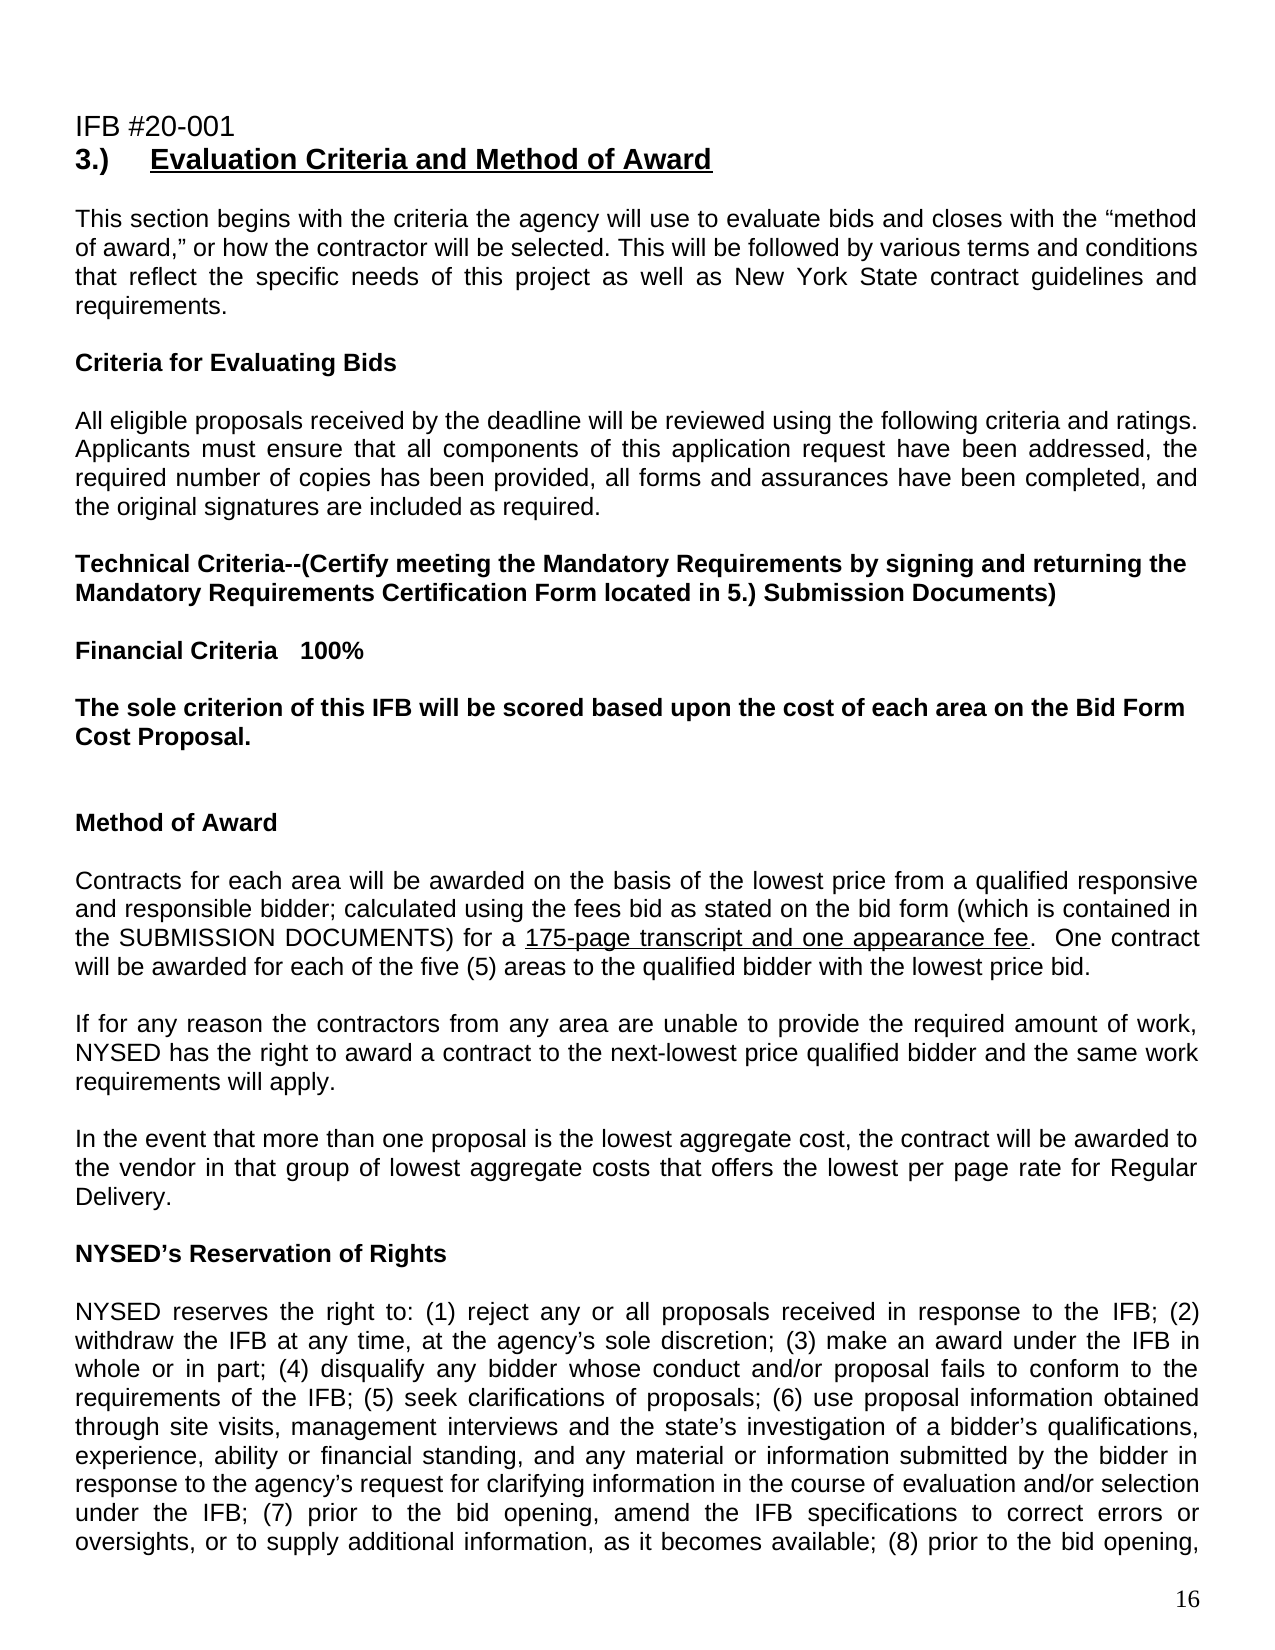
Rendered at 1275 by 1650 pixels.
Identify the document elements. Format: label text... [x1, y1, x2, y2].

subtitle Method of Award [75, 808, 1200, 837]
text Technical Criteria--(Certify meeting the Mandatory Requirements by signing and returning the Mandatory Requirements Certification Form located in 5.) Submission Documents) [75, 549, 1200, 607]
text If for any reason the contractors from any area are unable to provide the required amount of work, NYSED has the right to award a contract to the next-lowest price qualified bidder and the same work requirements will apply. [75, 1009, 1200, 1096]
text The sole criterion of this IFB will be scored based upon the cost of each area on the Bid Form Cost Proposal. [75, 693, 1200, 751]
text In the event that more than one proposal is the lowest aggregate cost, the contract will be awarded to the vendor in that group of lowest aggregate costs that offers the lowest per page rate for Regular Delivery. [75, 1124, 1200, 1211]
text This section begins with the criteria the agency will use to evaluate bids and closes with the “method of award,” or how the contractor will be selected. This will be followed by various terms and conditions that reflect the specific needs of this project as well as New York State contract guidelines and requirements. [75, 204, 1200, 319]
text Contracts for each area will be awarded on the basis of the lowest price from a qualified responsive and responsible bidder; calculated using the fees bid as stated on the bid form (which is contained in the SUBMISSION DOCUMENTS) for a 175-page transcript and one appearance fee. One contract will be awarded for each of the five (5) areas to the qualified bidder with the lowest price bid. [75, 866, 1200, 981]
subtitle Financial Criteria 100% [75, 636, 1200, 664]
subtitle Criteria for Evaluating Bids [75, 348, 1200, 377]
subtitle 3.) Evaluation Criteria and Method of Award [75, 142, 1200, 176]
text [75, 1297, 1200, 1556]
subtitle NYSED’s Reservation of Rights [75, 1239, 1200, 1268]
text All eligible proposals received by the deadline will be reviewed using the following criteria and ratings. Applicants must ensure that all components of this application request have been addressed, the required number of copies has been provided, all forms and assurances have been completed, and the original signatures are included as required. [75, 406, 1200, 521]
